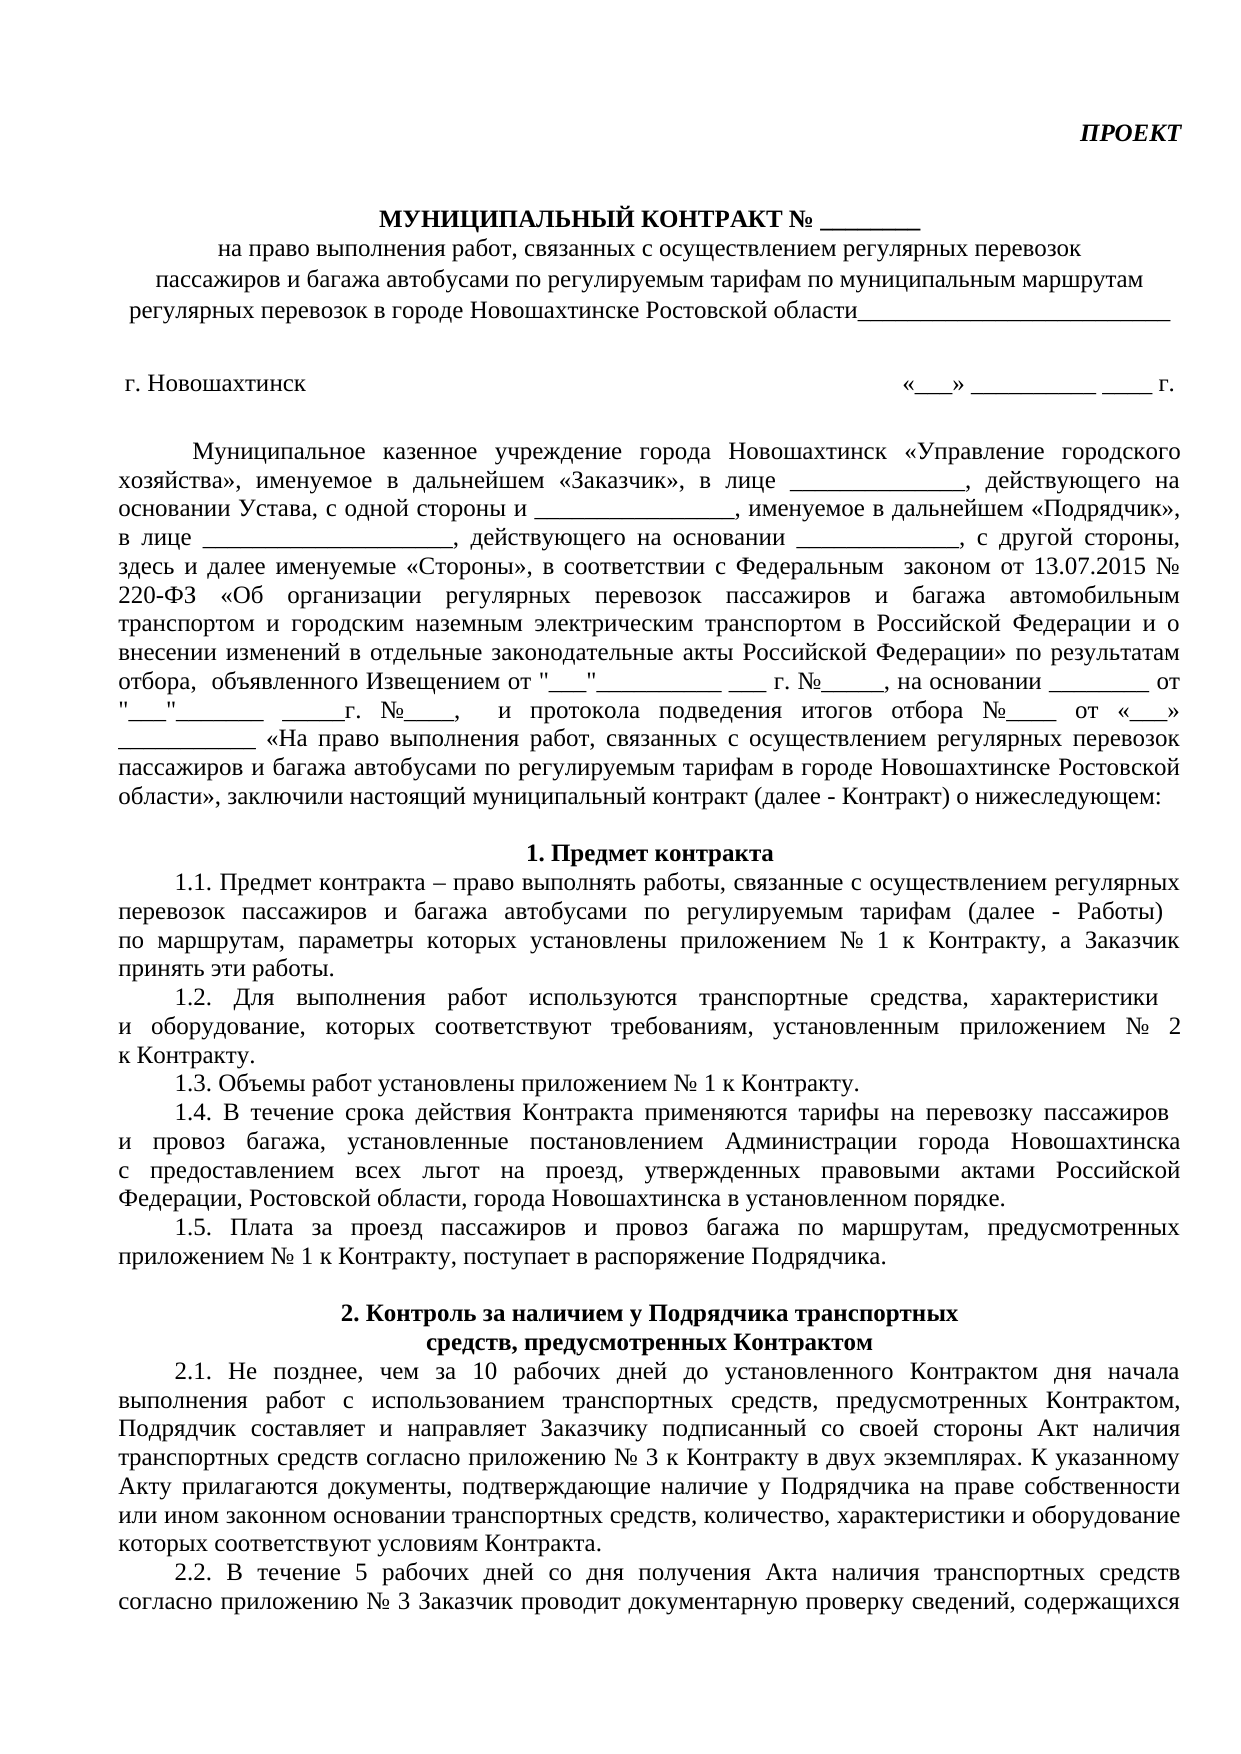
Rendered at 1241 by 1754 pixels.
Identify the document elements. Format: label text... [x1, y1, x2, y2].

text 1. Предмет контракта [118, 838, 1181, 867]
text 1.4. В течение срока действия Контракта применяются тарифы на перевозку пассажиров и провоз багажа, установленные постановлением Администрации города Новошахтинска с предоставлением всех льгот на проезд, утвержденных правовыми актами Российской Федерации, Ростовской области, города Новошахтинска в установленном порядке. [118, 1097, 1181, 1212]
text МУНИЦИПАЛЬНЫЙ КОНТРАКТ № ________ [118, 204, 1181, 233]
text 2. Контроль за наличием у Подрядчика транспортных [118, 1298, 1181, 1327]
text ПРОЕКТ [118, 118, 1181, 147]
text 1.2. Для выполнения работ используются транспортные средства, характеристики и оборудование, которых соответствуют требованиям, установленным приложением № 2 к Контракту. [118, 982, 1181, 1068]
table_header г. Новошахтинск [118, 357, 590, 407]
text Муниципальное казенное учреждение города Новошахтинск «Управление городского хозяйства», именуемое в дальнейшем «Заказчик», в лице ______________, действующего на основании Устава, с одной стороны и ________________, именуемое в дальнейшем «Подрядчик», в лице ____________________, действующего на основании _____________, с другой стороны, здесь и далее именуемые «Стороны», в соответствии с Федеральным законом от 13.07.2015 № 220-ФЗ «Об организации регулярных перевозок пассажиров и багажа автомобильным транспортом и городским наземным электрическим транспортом в Российской Федерации и о внесении изменений в отдельные законодательные акты Российской Федерации» по результатам отбора, объявленного Извещением от "___"__________ ___ г. №_____, на основании ________ от "___"_______ _____г. №____, и протокола подведения итогов отбора №____ от «___» ___________ «На право выполнения работ, связанных с осуществлением регулярных перевозок пассажиров и багажа автобусами по регулируемым тарифам в городе Новошахтинске Ростовской области», заключили настоящий муниципальный контракт (далее - Контракт) о нижеследующем: [118, 436, 1181, 810]
text на право выполнения работ, связанных с осуществлением регулярных перевозок [118, 233, 1181, 262]
text средств, предусмотренных Контрактом [118, 1327, 1181, 1356]
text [118, 1557, 1181, 1615]
text 1.3. Объемы работ установлены приложением № 1 к Контракту. [118, 1068, 1181, 1097]
text 1.5. Плата за проезд пассажиров и провоз багажа по маршрутам, предусмотренных приложением № 1 к Контракту, поступает в распоряжение Подрядчика. [118, 1212, 1181, 1270]
text пассажиров и багажа автобусами по регулируемым тарифам по муниципальным маршрутам регулярных перевозок в городе Новошахтинске Ростовской области_________________________ [118, 264, 1181, 324]
text 1.1. Предмет контракта – право выполнять работы, связанные с осуществлением регулярных перевозок пассажиров и багажа автобусами по регулируемым тарифам (далее - Работы) по маршрутам, параметры которых установлены приложением № 1 к Контракту, а Заказчик принять эти работы. [118, 867, 1181, 982]
text 2.1. Не позднее, чем за 10 рабочих дней до установленного Контрактом дня начала выполнения работ с использованием транспортных средств, предусмотренных Контрактом, Подрядчик составляет и направляет Заказчику подписанный со своей стороны Акт наличия транспортных средств согласно приложению № 3 к Контракту в двух экземплярах. К указанному Акту прилагаются документы, подтверждающие наличие у Подрядчика на праве собственности или ином законном основании транспортных средств, количество, характеристики и оборудование которых соответствуют условиям Контракта. [118, 1356, 1181, 1557]
table_header «___» __________ ____ г. [590, 357, 1181, 407]
